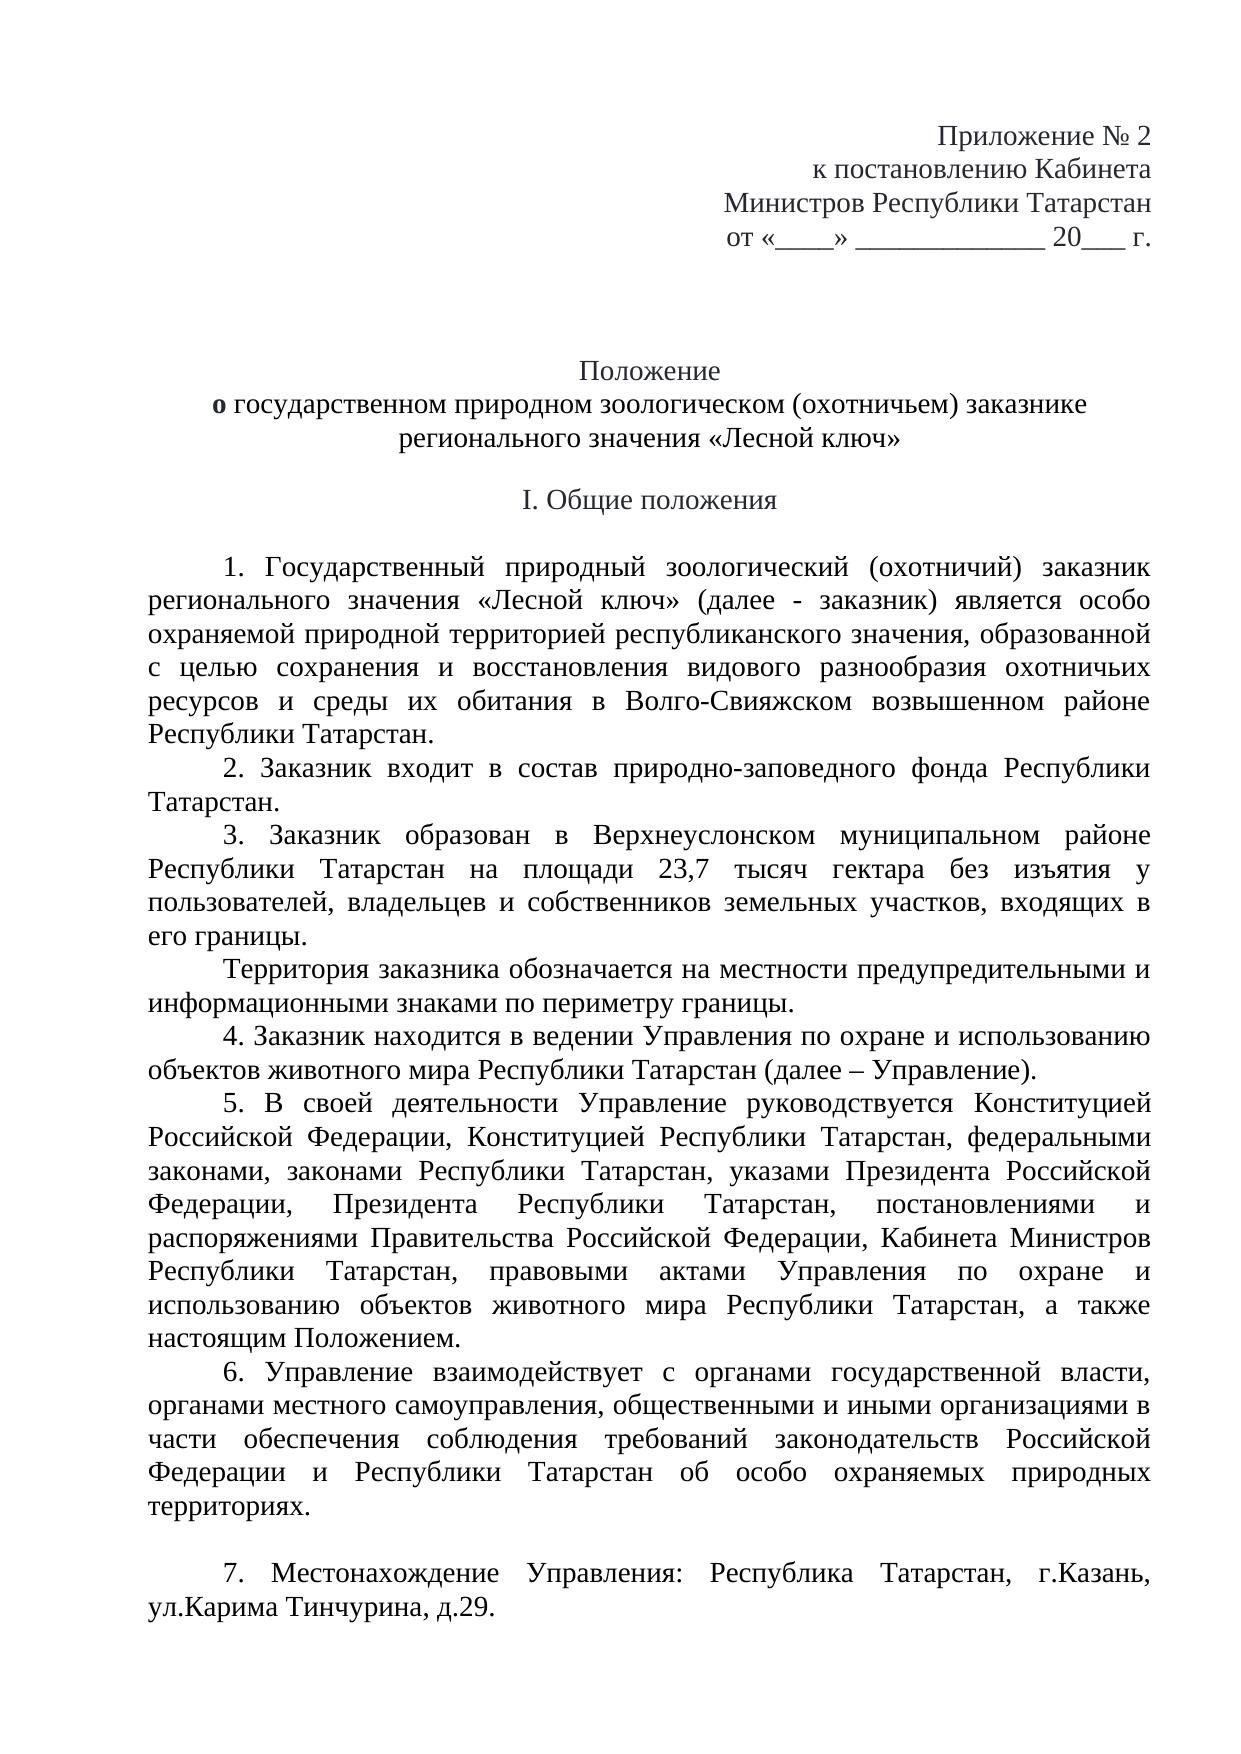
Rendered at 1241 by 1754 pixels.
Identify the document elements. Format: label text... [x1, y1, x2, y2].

text 6. Управление взаимодействует с органами государственной власти, органами местного самоуправления, общественными и иными организациями в части обеспечения соблюдения требований законодательств Российской Федерации и Республики Татарстан об особо охраняемых природных территориях. [148, 1354, 1152, 1522]
text Территория заказника обозначается на местности предупредительными и информационными знаками по периметру границы. [148, 951, 1152, 1018]
text 2. Заказник входит в состав природно-заповедного фонда Республики Татарстан. [148, 750, 1152, 817]
text Министров Республики Татарстан [148, 185, 1152, 219]
text Положение о государственном природном зоологическом (охотничьем) заказнике регионального значения «Лесной ключ» [148, 353, 1152, 482]
text 1. Государственный природный зоологический (охотничий) заказник регионального значения «Лесной ключ» (далее - заказник) является особо охраняемой природной территорией республиканского значения, образованной с целью сохранения и восстановления видового разнообразия охотничьих ресурсов и среды их обитания в Волго-Свияжском возвышенном районе Республики Татарстан. [148, 549, 1152, 750]
text к постановлению Кабинета [148, 152, 1152, 185]
text 4. Заказник находится в ведении Управления по охране и использованию объектов животного мира Республики Татарстан (далее – Управление). [148, 1018, 1152, 1086]
text 5. В своей деятельности Управление руководствуется Конституцией Российской Федерации, Конституцией Республики Татарстан, федеральными законами, законами Республики Татарстан, указами Президента Российской Федерации, Президента Республики Татарстан, постановлениями и распоряжениями Правительства Российской Федерации, Кабинета Министров Республики Татарстан, правовыми актами Управления по охране и использованию объектов животного мира Республики Татарстан, а также настоящим Положением. [148, 1086, 1152, 1354]
text 3. Заказник образован в Верхнеуслонском муниципальном районе Республики Татарстан на площади 23,7 тысяч гектара без изъятия у пользователей, владельцев и собственников земельных участков, входящих в его границы. [148, 817, 1152, 951]
text I. Общие положения [148, 482, 1152, 515]
text от «____» _____________ 20___ г. [148, 219, 1152, 252]
text 7. Местонахождение Управления: Республика Татарстан, г.Казань, ул.Карима Тинчурина, д.29. [148, 1555, 1152, 1622]
text Приложение № 2 [148, 118, 1152, 152]
